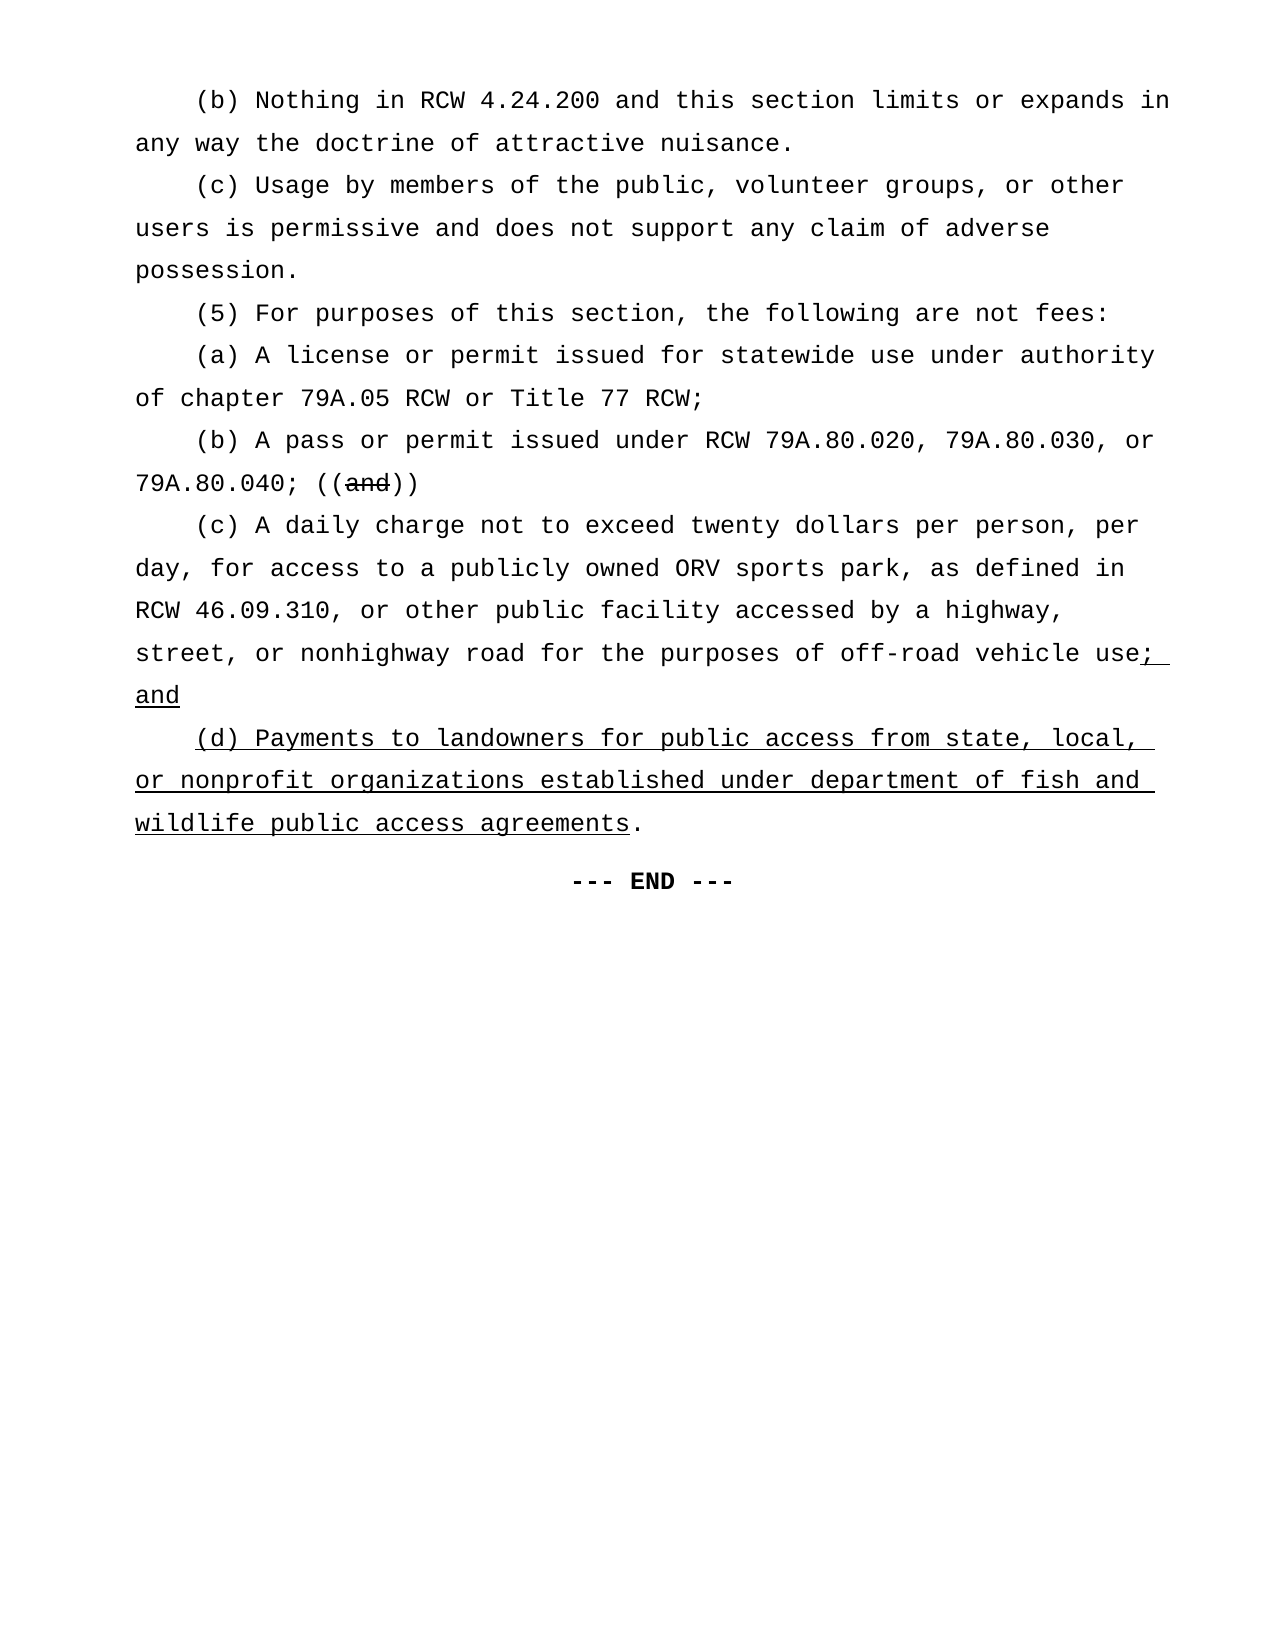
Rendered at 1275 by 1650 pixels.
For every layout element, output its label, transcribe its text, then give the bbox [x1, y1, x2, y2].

text (b) Nothing in RCW 4.24.200 and this section limits or expands in any way the doctrine of attractive nuisance. [135, 75, 1170, 160]
text --- END --- [135, 868, 1170, 897]
text (b) A pass or permit issued under RCW 79A.80.020, 79A.80.030, or 79A.80.040; ((and)) [135, 415, 1170, 500]
text (c) A daily charge not to exceed twenty dollars per person, per day, for access to a publicly owned ORV sports park, as defined in RCW 46.09.310, or other public facility accessed by a highway, street, or nonhighway road for the purposes of off-road vehicle use; and [135, 500, 1170, 712]
text (a) A license or permit issued for statewide use under authority of chapter 79A.05 RCW or Title 77 RCW; [135, 330, 1170, 415]
text (c) Usage by members of the public, volunteer groups, or other users is permissive and does not support any claim of adverse possession. [135, 160, 1170, 287]
text (5) For purposes of this section, the following are not fees: [135, 287, 1170, 330]
text (d) Payments to landowners for public access from state, local, or nonprofit organizations established under department of fish and wildlife public access agreements. [135, 712, 1170, 840]
